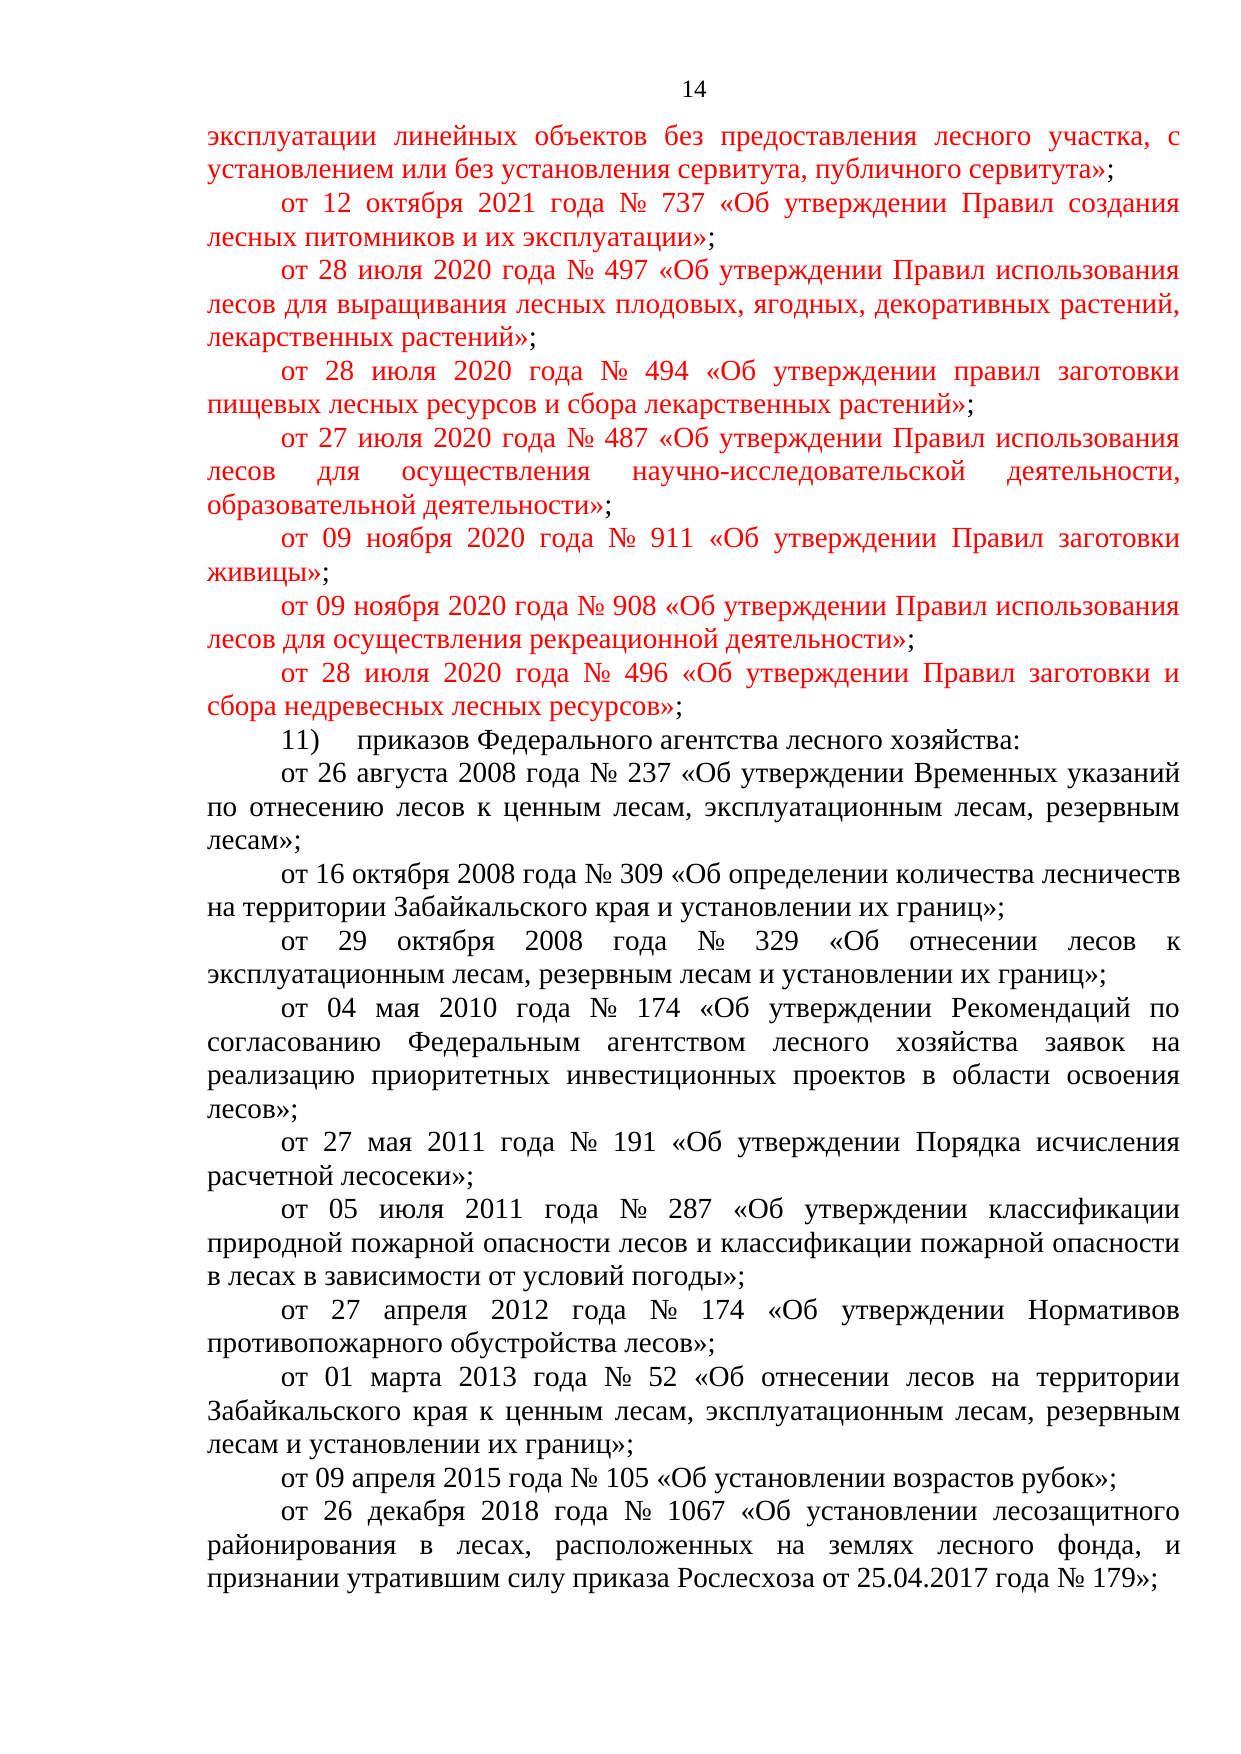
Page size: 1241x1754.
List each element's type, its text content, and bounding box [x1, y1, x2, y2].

text от 29 октября 2008 года № 329 «Об отнесении лесов к эксплуатационным лесам, резервным лесам и установлении их границ»; [207, 923, 1181, 990]
text от 05 июля 2011 года № 287 «Об утверждении классификации природной пожарной опасности лесов и классификации пожарной опасности в лесах в зависимости от условий погоды»; [207, 1191, 1181, 1292]
text от 09 ноября 2020 года № 908 «Об утверждении Правил использования лесов для осуществления рекреационной деятельности»; [207, 588, 1181, 655]
text от 28 июля 2020 года № 494 «Об утверждении правил заготовки пищевых лесных ресурсов и сбора лекарственных растений»; [207, 353, 1181, 420]
text от 26 августа 2008 года № 237 «Об утверждении Временных указаний по отнесению лесов к ценным лесам, эксплуатационным лесам, резервным лесам»; [207, 755, 1181, 856]
list приказов Федерального агентства лесного хозяйства: [207, 722, 1181, 755]
text от 27 июля 2020 года № 487 «Об утверждении Правил использования лесов для осуществления научно-исследовательской деятельности, образовательной деятельности»; [207, 420, 1181, 521]
text от 09 апреля 2015 года № 105 «Об установлении возрастов рубок»; [207, 1460, 1181, 1493]
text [207, 118, 1181, 185]
text от 27 мая 2011 года № 191 «Об утверждении Порядка исчисления расчетной лесосеки»; [207, 1124, 1181, 1191]
text от 27 апреля 2012 года № 174 «Об утверждении Нормативов противопожарного обустройства лесов»; [207, 1292, 1181, 1359]
text от 01 марта 2013 года № 52 «Об отнесении лесов на территории Забайкальского края к ценным лесам, эксплуатационным лесам, резервным лесам и установлении их границ»; [207, 1359, 1181, 1460]
text от 12 октября 2021 года № 737 «Об утверждении Правил создания лесных питомников и их эксплуатации»; [207, 185, 1181, 252]
text от 28 июля 2020 года № 497 «Об утверждении Правил использования лесов для выращивания лесных плодовых, ягодных, декоративных растений, лекарственных растений»; [207, 252, 1181, 353]
text от 04 мая 2010 года № 174 «Об утверждении Рекомендаций по согласованию Федеральным агентством лесного хозяйства заявок на реализацию приоритетных инвестиционных проектов в области освоения лесов»; [207, 990, 1181, 1124]
text от 16 октября 2008 года № 309 «Об определении количества лесничеств на территории Забайкальского края и установлении их границ»; [207, 856, 1181, 923]
text от 09 ноября 2020 года № 911 «Об утверждении Правил заготовки живицы»; [207, 521, 1181, 588]
text от 26 декабря 2018 года № 1067 «Об установлении лесозащитного районирования в лесах, расположенных на землях лесного фонда, и признании утратившим силу приказа Рослесхоза от 25.04.2017 года № 179»; [207, 1493, 1181, 1594]
text от 28 июля 2020 года № 496 «Об утверждении Правил заготовки и сбора недревесных лесных ресурсов»; [207, 655, 1181, 722]
